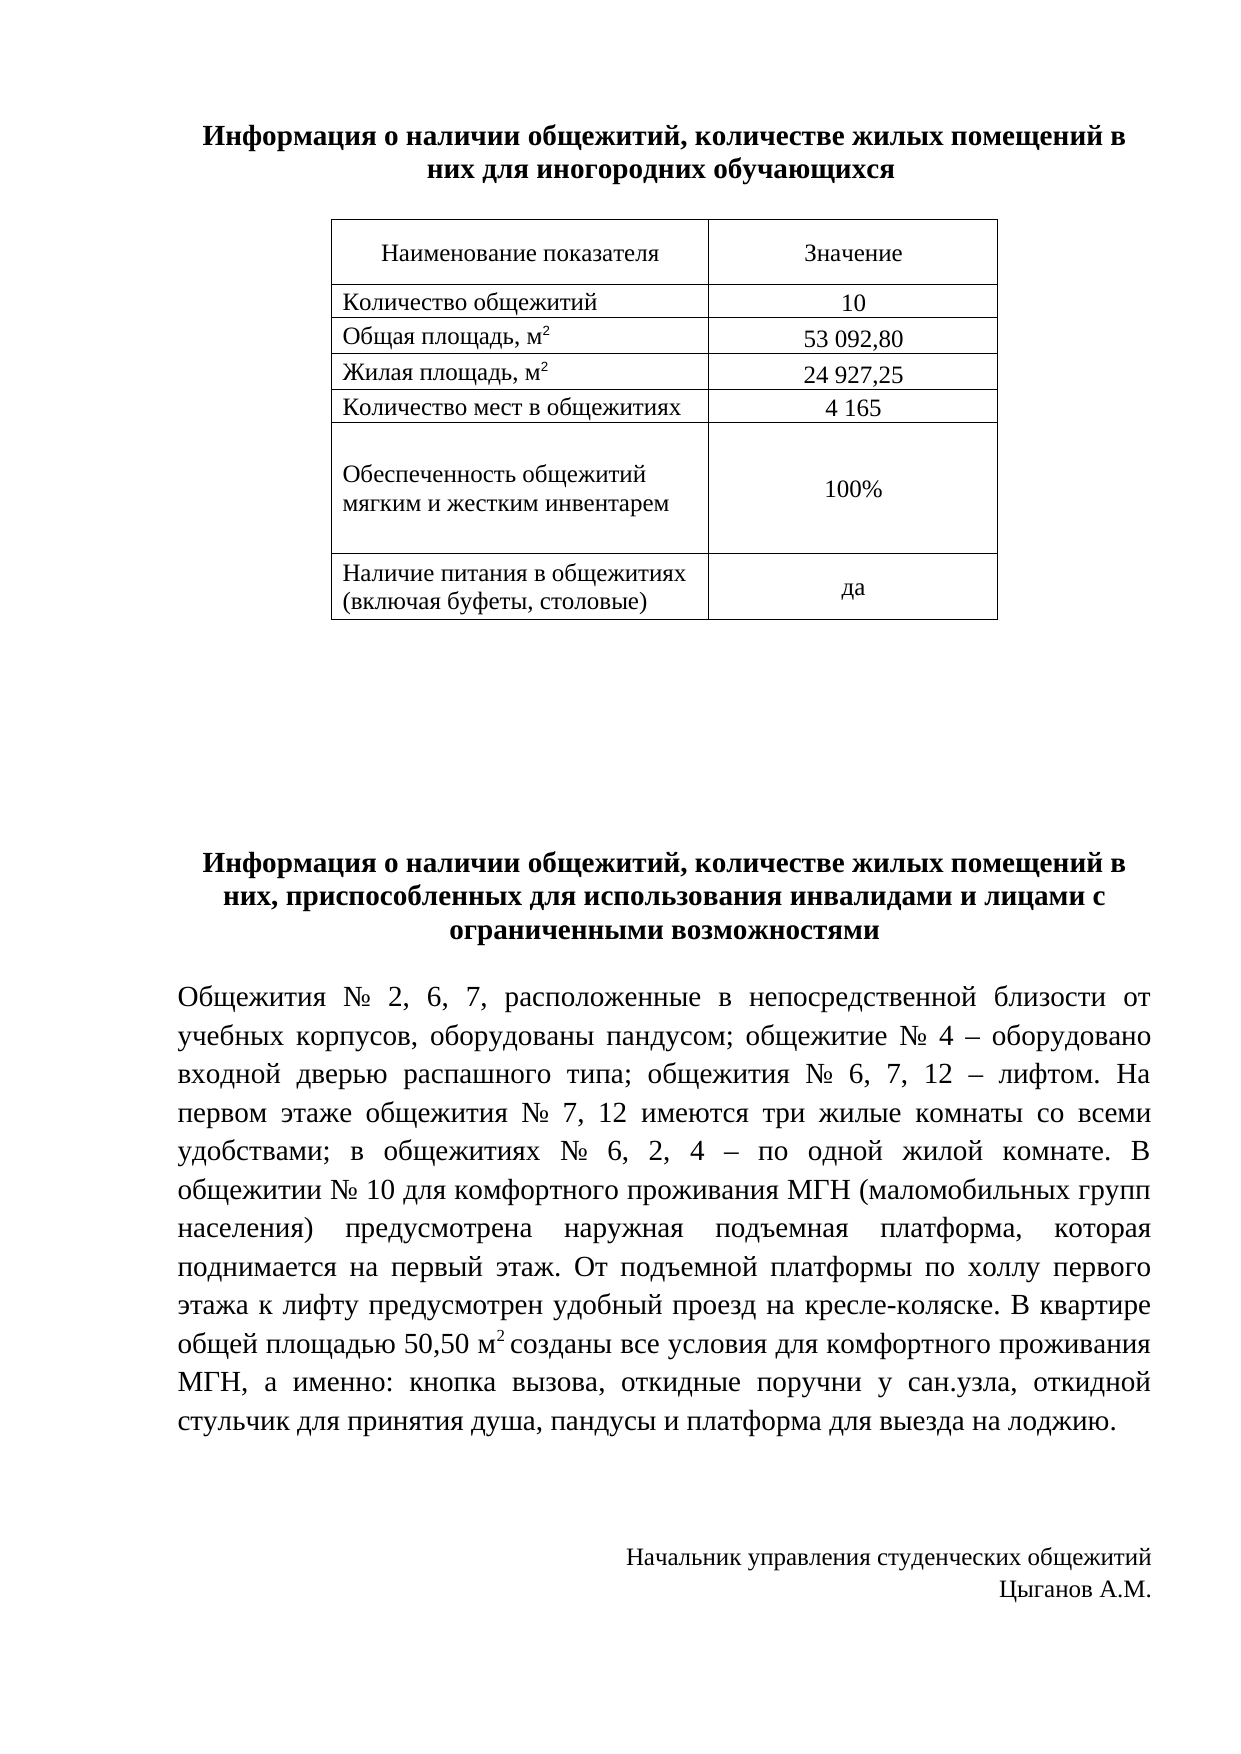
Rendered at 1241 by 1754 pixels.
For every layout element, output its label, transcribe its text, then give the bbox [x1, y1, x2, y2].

table_cell 24 927,25 [709, 354, 997, 389]
table_cell Наличие питания в общежитиях (включая буфеты, столовые) [332, 554, 708, 619]
text Информация о наличии общежитий, количестве жилых помещений в них, приспособленных для использования инвалидами и лицами с ограниченными возможностями [177, 845, 1152, 946]
table_cell да [709, 554, 997, 619]
table_cell Общая площадь, м2 [332, 318, 708, 353]
text Начальник управления студенческих общежитий [177, 1542, 1152, 1570]
text Информация о наличии общежитий, количестве жилых помещений в них для иногородних обучающихся [177, 118, 427, 185]
table_cell 100% [709, 423, 997, 553]
text Информация о наличии общежитий, количестве жилых помещений в них для иногородних обучающихся [902, 118, 1152, 185]
table_cell Жилая площадь, м2 [332, 354, 708, 389]
table_cell 53 092,80 [709, 318, 997, 353]
table_cell Количество общежитий [332, 285, 708, 317]
text Общежития № 2, 6, 7, расположенные в непосредственной близости от учебных корпусов, оборудованы пандусом; общежитие № 4 – оборудовано входной дверью распашного типа; общежития № 6, 7, 12 – лифтом. На первом этаже общежития № 7, 12 имеются три жилые комнаты со всеми удобствами; в общежитиях № 6, 2, 4 – по одной жилой комнате. В общежитии № 10 для комфортного проживания МГН (маломобильных групп населения) предусмотрена наружная подъемная платформа, которая поднимается на первый этаж. От подъемной платформы по холлу первого этажа к лифту предусмотрен удобный проезд на кресле-коляске. В квартире общей площадью 50,50 м2 созданы все условия для комфортного проживания МГН, а именно: кнопка вызова, откидные поручни у сан.узла, откидной стульчик для принятия душа, пандусы и платформа для выезда на лоджию. [177, 979, 1152, 1437]
text Цыганов А.М. [177, 1574, 1152, 1603]
table_cell Количество мест в общежитиях [332, 390, 708, 422]
table_header Наименование показателя [332, 220, 708, 284]
table_cell 10 [709, 285, 997, 317]
table_cell 4 165 [709, 390, 997, 422]
table_cell Обеспеченность общежитий мягким и жестким инвентарем [332, 423, 708, 553]
table_header Значение [709, 220, 997, 284]
